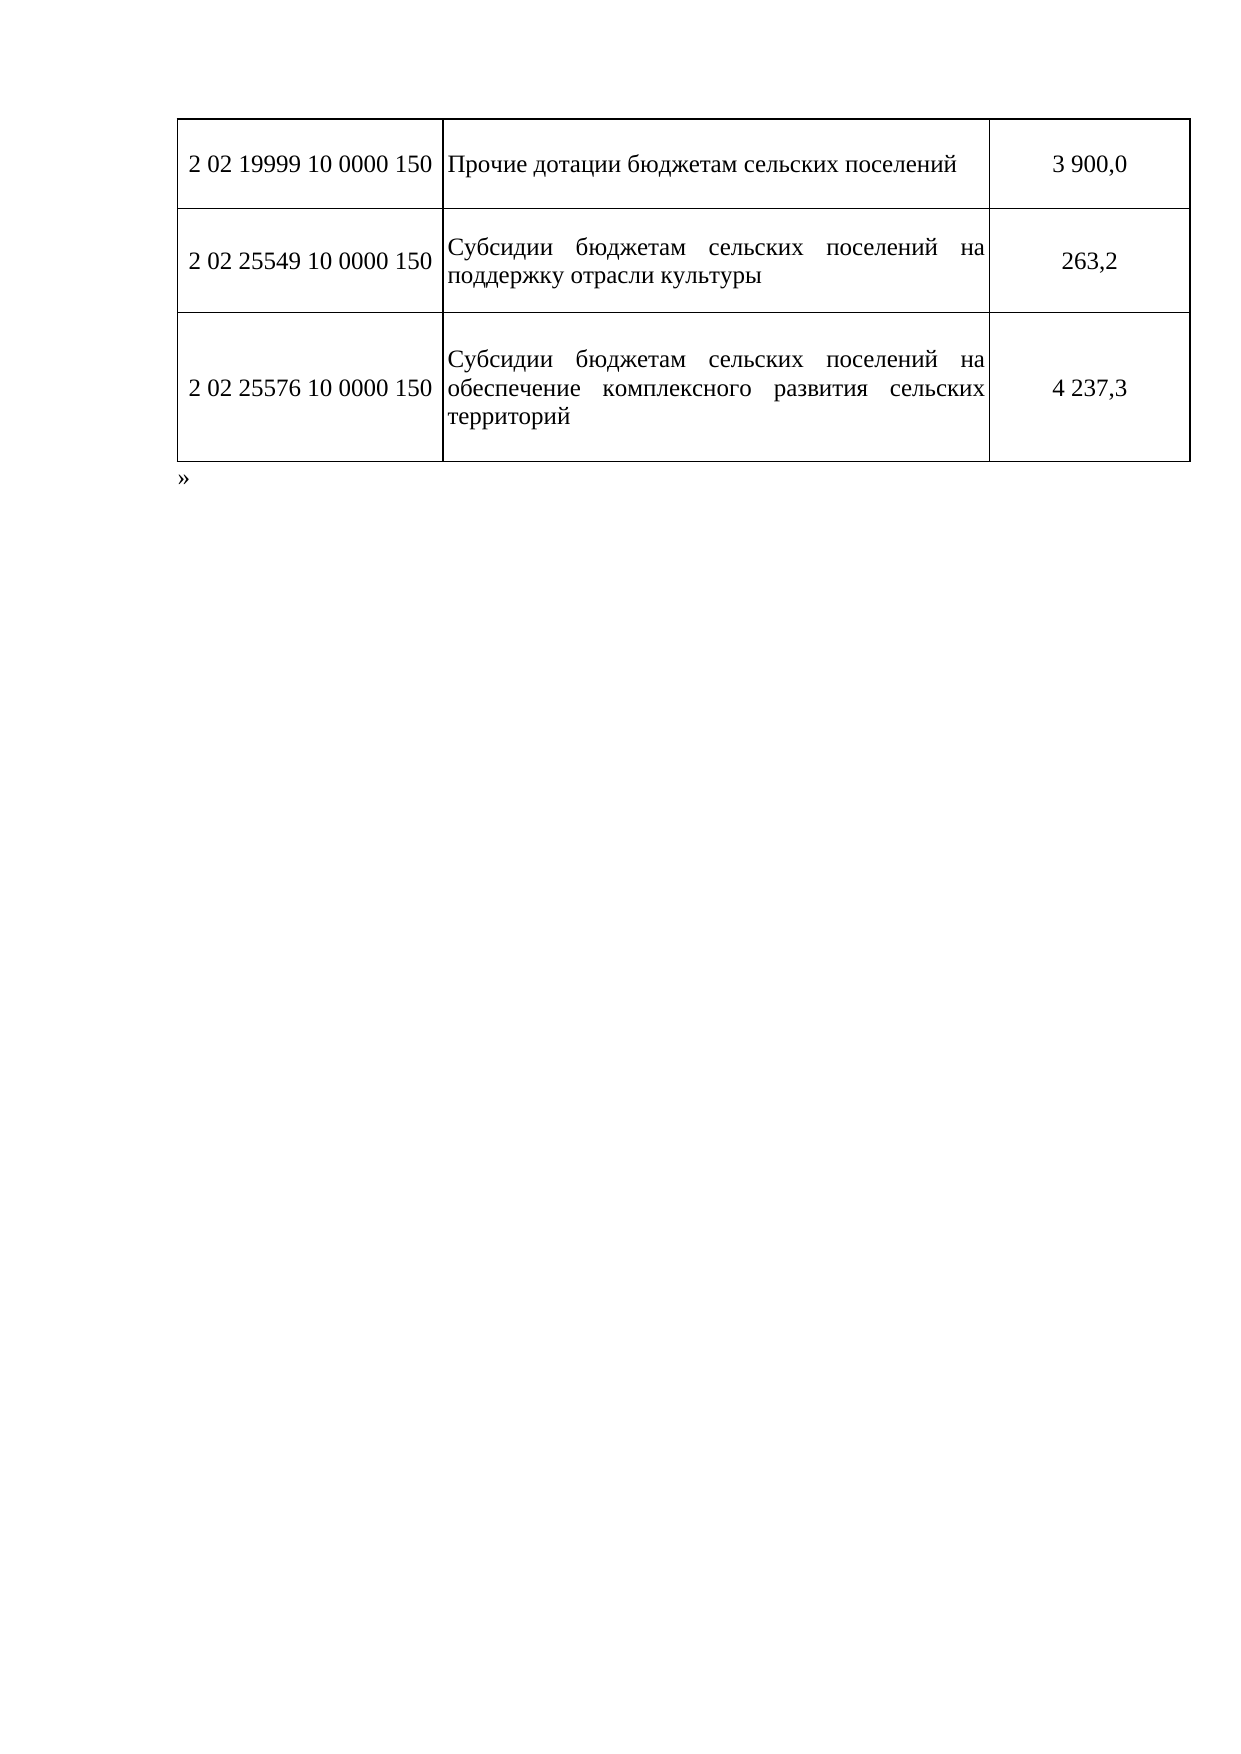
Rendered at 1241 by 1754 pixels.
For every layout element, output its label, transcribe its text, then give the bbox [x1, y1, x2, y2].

table_cell 3 900,0 [990, 120, 1189, 208]
table_cell 263,2 [990, 209, 1189, 312]
table_cell Прочие дотации бюджетам сельских поселений [444, 120, 989, 208]
table_cell Субсидии бюджетам сельских поселений на поддержку отрасли культуры [444, 209, 989, 312]
table_cell Субсидии бюджетам сельских поселений на обеспечение комплексного развития сельских территорий [444, 313, 989, 461]
text » [177, 462, 1181, 491]
table_cell 4 237,3 [990, 313, 1189, 461]
table_cell 2 02 19999 10 0000 150 [178, 120, 442, 208]
table_cell 2 02 25549 10 0000 150 [178, 209, 442, 312]
table_cell 2 02 25576 10 0000 150 [178, 313, 442, 461]
